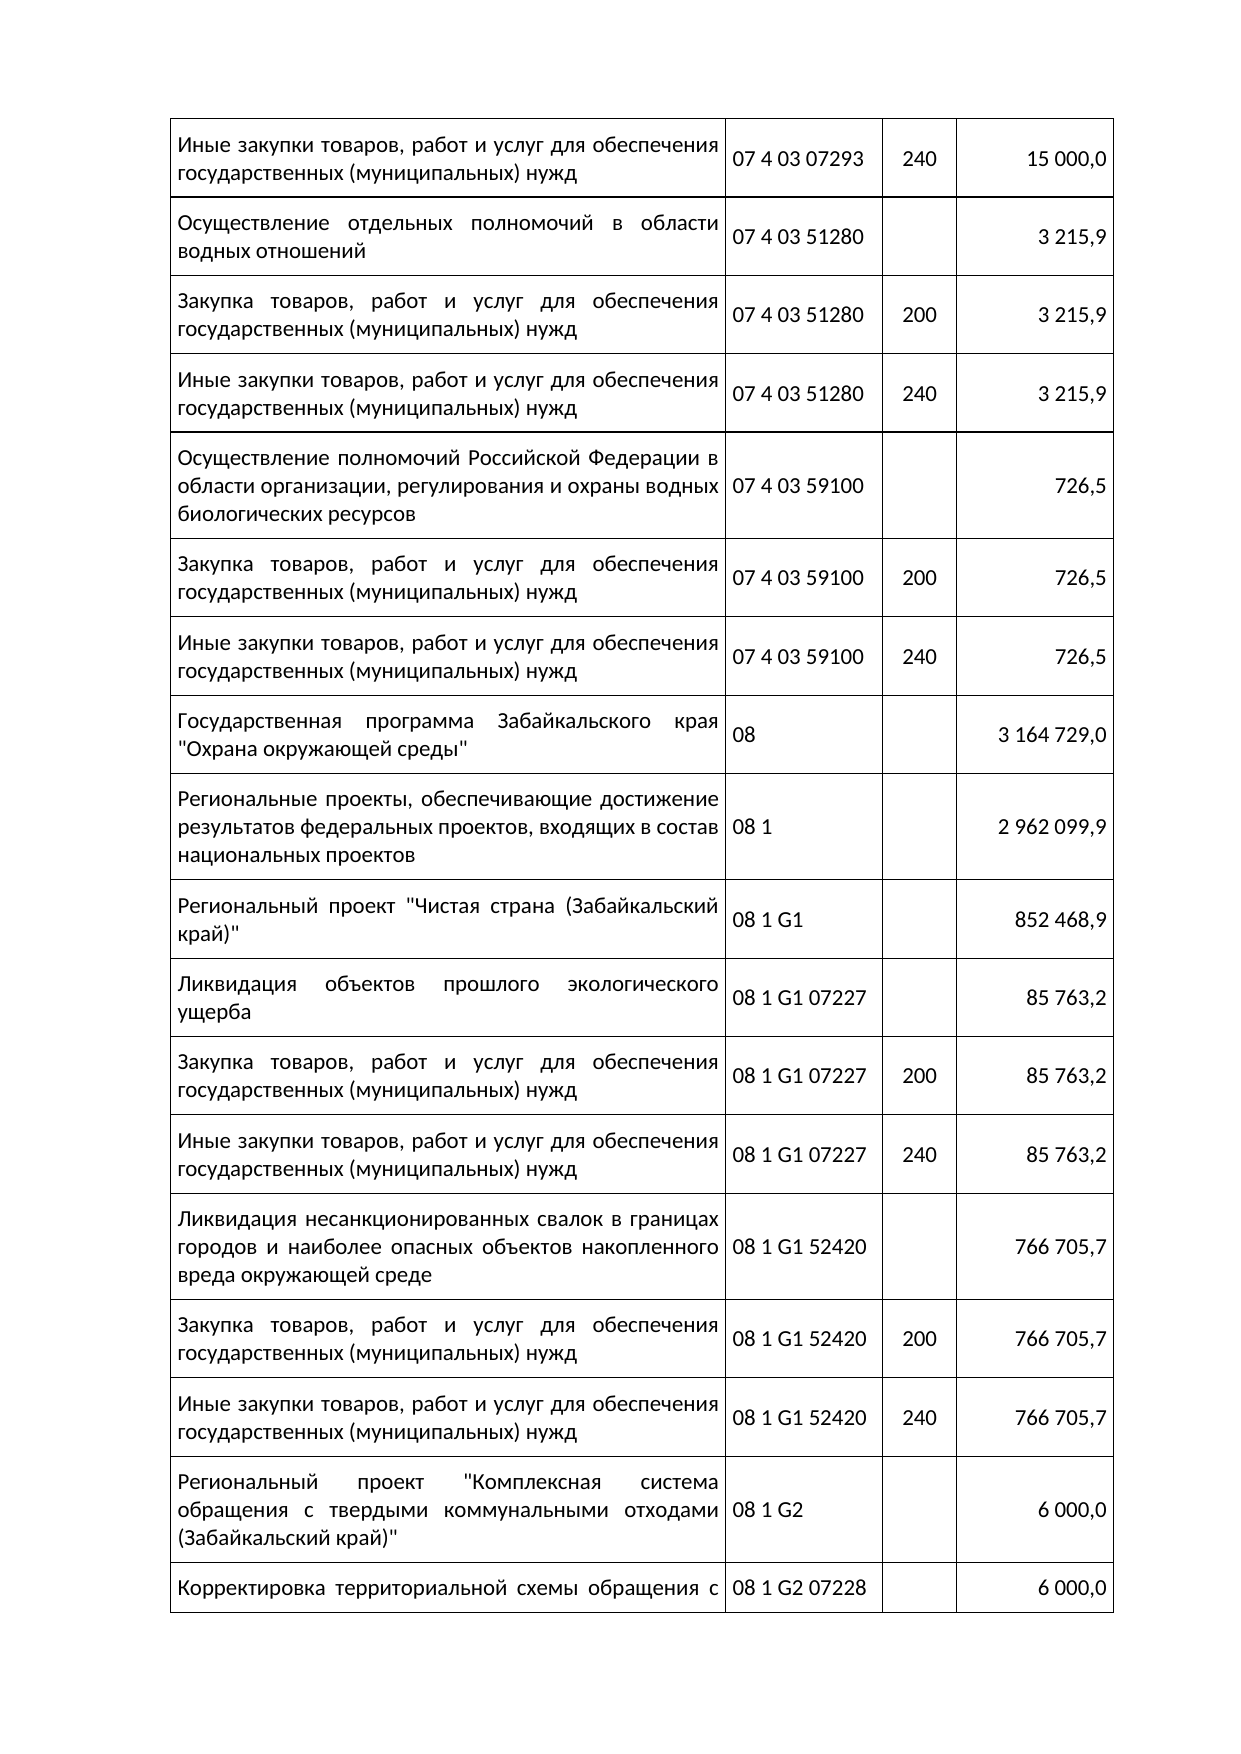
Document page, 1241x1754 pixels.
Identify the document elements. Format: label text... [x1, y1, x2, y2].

table_cell [883, 1457, 956, 1562]
table_cell 200 [883, 1300, 956, 1377]
table_cell [883, 198, 956, 275]
table_cell 3 215,9 [957, 354, 1113, 431]
table_cell 726,5 [957, 433, 1113, 538]
table_cell 08 1 G1 07227 [726, 1115, 882, 1192]
table_cell 2 962 099,9 [957, 774, 1113, 879]
table_cell [883, 774, 956, 879]
table_cell 726,5 [957, 539, 1113, 616]
table_cell 85 763,2 [957, 1115, 1113, 1192]
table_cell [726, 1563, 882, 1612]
table_cell Региональные проекты, обеспечивающие достижение результатов федеральных проектов, входящих в состав национальных проектов [171, 774, 725, 879]
table_cell 08 1 [726, 774, 882, 879]
table_cell 3 215,9 [957, 198, 1113, 275]
table_cell Осуществление полномочий Российской Федерации в области организации, регулирования и охраны водных биологических ресурсов [171, 433, 725, 538]
table_cell [883, 1194, 956, 1299]
table_cell 85 763,2 [957, 1037, 1113, 1114]
table_cell 08 1 G1 07227 [726, 959, 882, 1036]
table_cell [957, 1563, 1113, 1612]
table_cell 240 [883, 119, 956, 196]
table_cell [883, 880, 956, 957]
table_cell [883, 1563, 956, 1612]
table_cell 200 [883, 539, 956, 616]
table_cell Закупка товаров, работ и услуг для обеспечения государственных (муниципальных) нужд [171, 1300, 725, 1377]
table_cell Региональный проект "Чистая страна (Забайкальский край)" [171, 880, 725, 957]
table_cell Иные закупки товаров, работ и услуг для обеспечения государственных (муниципальных) нужд [171, 354, 725, 431]
table_cell 07 4 03 51280 [726, 276, 882, 353]
table_cell 07 4 03 59100 [726, 433, 882, 538]
table_cell 240 [883, 1115, 956, 1192]
table_cell 3 164 729,0 [957, 696, 1113, 773]
table_cell 08 1 G1 07227 [726, 1037, 882, 1114]
table_cell Закупка товаров, работ и услуг для обеспечения государственных (муниципальных) нужд [171, 539, 725, 616]
table_cell Иные закупки товаров, работ и услуг для обеспечения государственных (муниципальных) нужд [171, 119, 725, 196]
table_cell [883, 696, 956, 773]
table_cell 240 [883, 1378, 956, 1456]
table_cell Иные закупки товаров, работ и услуг для обеспечения государственных (муниципальных) нужд [171, 617, 725, 694]
table_cell 240 [883, 354, 956, 431]
table_cell 6 000,0 [957, 1457, 1113, 1562]
table_cell 08 1 G2 [726, 1457, 882, 1562]
table_cell 766 705,7 [957, 1300, 1113, 1377]
table_cell Иные закупки товаров, работ и услуг для обеспечения государственных (муниципальных) нужд [171, 1115, 725, 1192]
table_cell Ликвидация объектов прошлого экологического ущерба [171, 959, 725, 1036]
table_cell 3 215,9 [957, 276, 1113, 353]
table_cell 200 [883, 1037, 956, 1114]
table_cell [883, 433, 956, 538]
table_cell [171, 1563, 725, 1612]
table_cell 15 000,0 [957, 119, 1113, 196]
table_cell Ликвидация несанкционированных свалок в границах городов и наиболее опасных объектов накопленного вреда окружающей среде [171, 1194, 725, 1299]
table_cell 07 4 03 59100 [726, 617, 882, 694]
table_cell 766 705,7 [957, 1194, 1113, 1299]
table_cell 07 4 03 51280 [726, 198, 882, 275]
table_cell 07 4 03 51280 [726, 354, 882, 431]
table_cell Закупка товаров, работ и услуг для обеспечения государственных (муниципальных) нужд [171, 1037, 725, 1114]
table_cell 08 1 G1 52420 [726, 1300, 882, 1377]
table_cell 85 763,2 [957, 959, 1113, 1036]
table_cell 852 468,9 [957, 880, 1113, 957]
table_cell Государственная программа Забайкальского края "Охрана окружающей среды" [171, 696, 725, 773]
table_cell 08 1 G1 52420 [726, 1378, 882, 1456]
table_cell 08 [726, 696, 882, 773]
table_cell 240 [883, 617, 956, 694]
table_cell Закупка товаров, работ и услуг для обеспечения государственных (муниципальных) нужд [171, 276, 725, 353]
table_cell 200 [883, 276, 956, 353]
table_cell 07 4 03 59100 [726, 539, 882, 616]
table_cell 766 705,7 [957, 1378, 1113, 1456]
table_cell 08 1 G1 [726, 880, 882, 957]
table_cell Осуществление отдельных полномочий в области водных отношений [171, 198, 725, 275]
table_cell [883, 959, 956, 1036]
table_cell 07 4 03 07293 [726, 119, 882, 196]
table_cell 726,5 [957, 617, 1113, 694]
table_cell Региональный проект "Комплексная система обращения с твердыми коммунальными отходами (Забайкальский край)" [171, 1457, 725, 1562]
table_cell 08 1 G1 52420 [726, 1194, 882, 1299]
table_cell Иные закупки товаров, работ и услуг для обеспечения государственных (муниципальных) нужд [171, 1378, 725, 1456]
